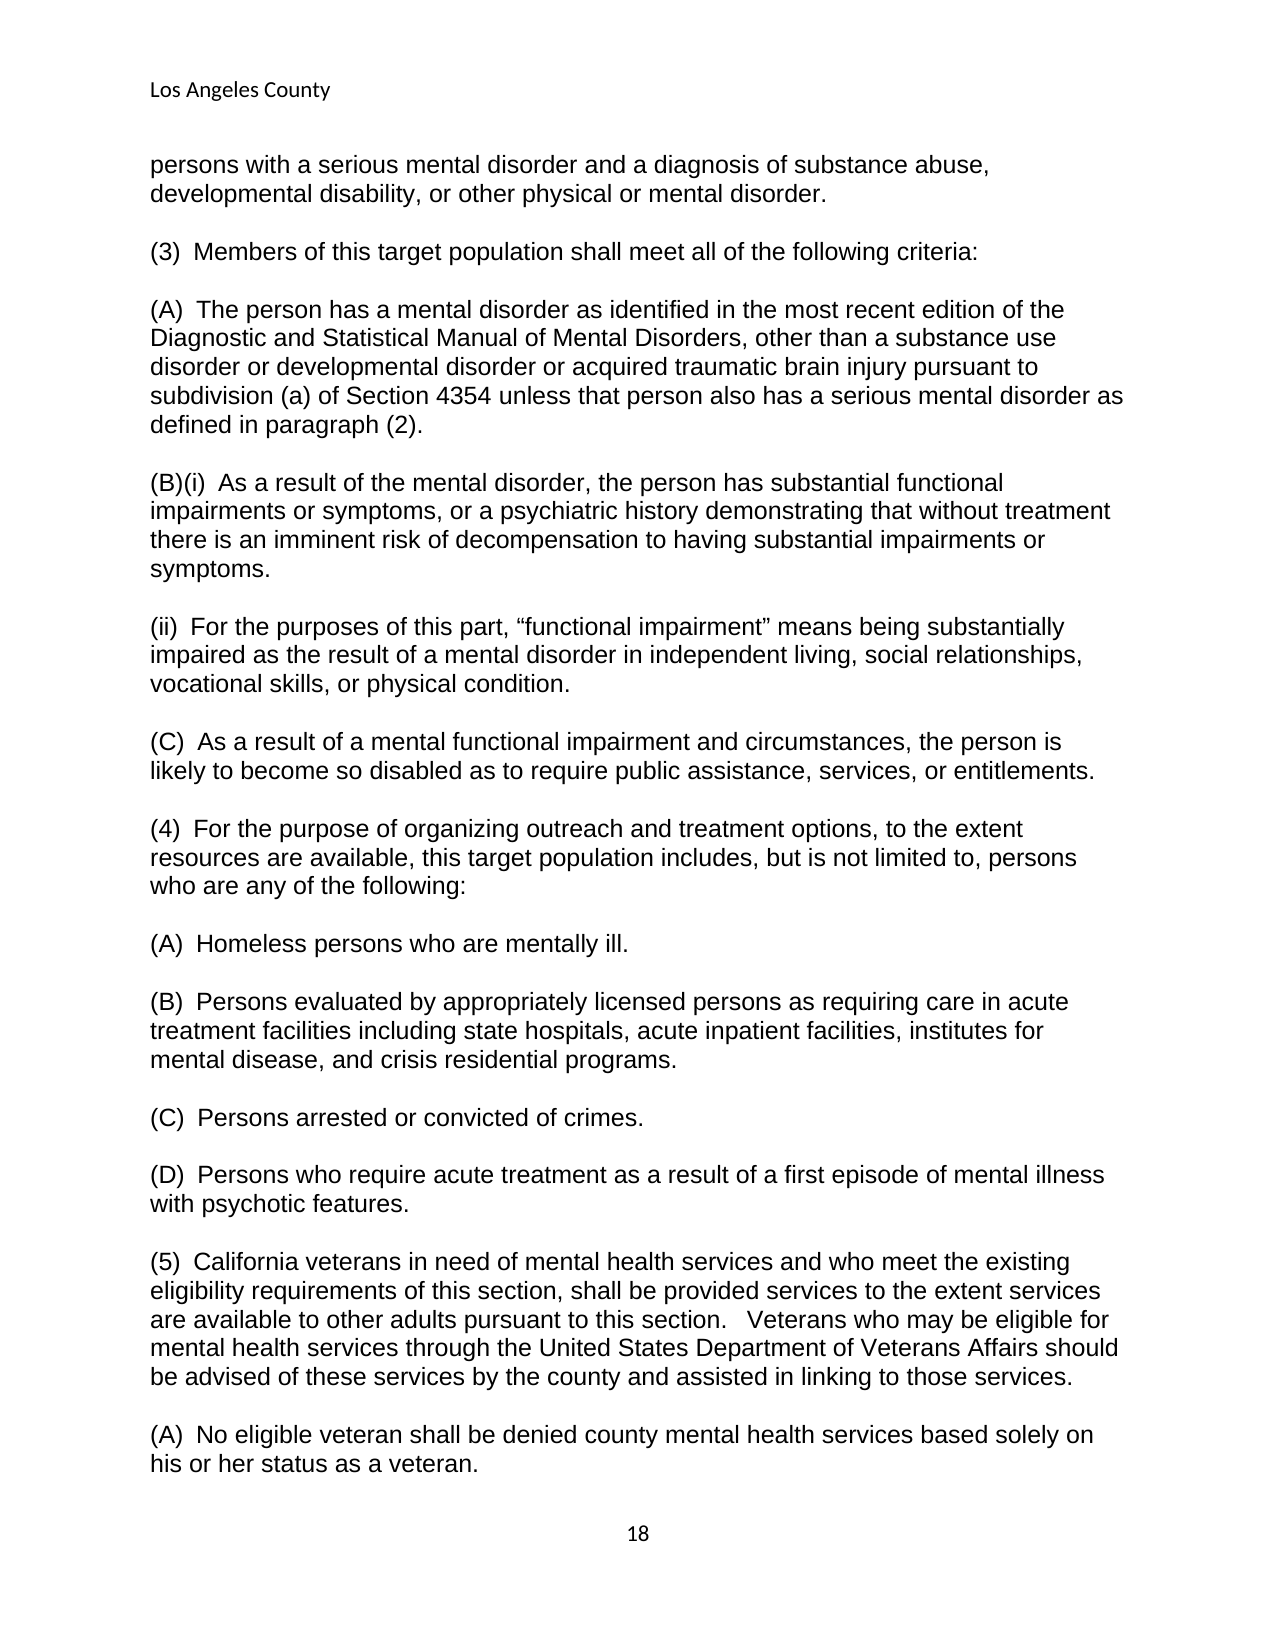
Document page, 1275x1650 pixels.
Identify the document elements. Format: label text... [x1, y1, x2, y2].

text (B) Persons evaluated by appropriately licensed persons as requiring care in acute treatment facilities including state hospitals, acute inpatient facilities, institutes for mental disease, and crisis residential programs. [150, 987, 1125, 1073]
text (D) Persons who require acute treatment as a result of a first episode of mental illness with psychotic features. [150, 1160, 1125, 1218]
text (C) Persons arrested or convicted of crimes. [150, 1102, 1125, 1131]
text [150, 150, 1125, 207]
text (5) California veterans in need of mental health services and who meet the existing eligibility requirements of this section, shall be provided services to the extent services are available to other adults pursuant to this section. Veterans who may be eligible for mental health services through the United States Department of Veterans Affairs should be advised of these services by the county and assisted in linking to those services. [150, 1247, 1125, 1391]
text (3) Members of this target population shall meet all of the following criteria: [150, 237, 1125, 265]
text (A) Homeless persons who are mentally ill. [150, 929, 1125, 958]
text (4) For the purpose of organizing outreach and treatment options, to the extent resources are available, this target population includes, but is not limited to, persons who are any of the following: [150, 814, 1125, 900]
text (B)(i) As a result of the mental disorder, the person has substantial functional impairments or symptoms, or a psychiatric history demonstrating that without treatment there is an imminent risk of decompensation to having substantial impairments or symptoms. [150, 467, 1125, 582]
text (ii) For the purposes of this part, “functional impairment” means being substantially impaired as the result of a mental disorder in independent living, social relationships, vocational skills, or physical condition. [150, 612, 1125, 698]
text (A) The person has a mental disorder as identified in the most recent edition of the Diagnostic and Statistical Manual of Mental Disorders, other than a substance use disorder or developmental disorder or acquired traumatic brain injury pursuant to subdivision (a) of Section 4354 unless that person also has a serious mental disorder as defined in paragraph (2). [150, 294, 1125, 438]
text (A) No eligible veteran shall be denied county mental health services based solely on his or her status as a veteran. [150, 1420, 1125, 1477]
text (C) As a result of a mental functional impairment and circumstances, the person is likely to become so disabled as to require public assistance, services, or entitlements. [150, 727, 1125, 784]
